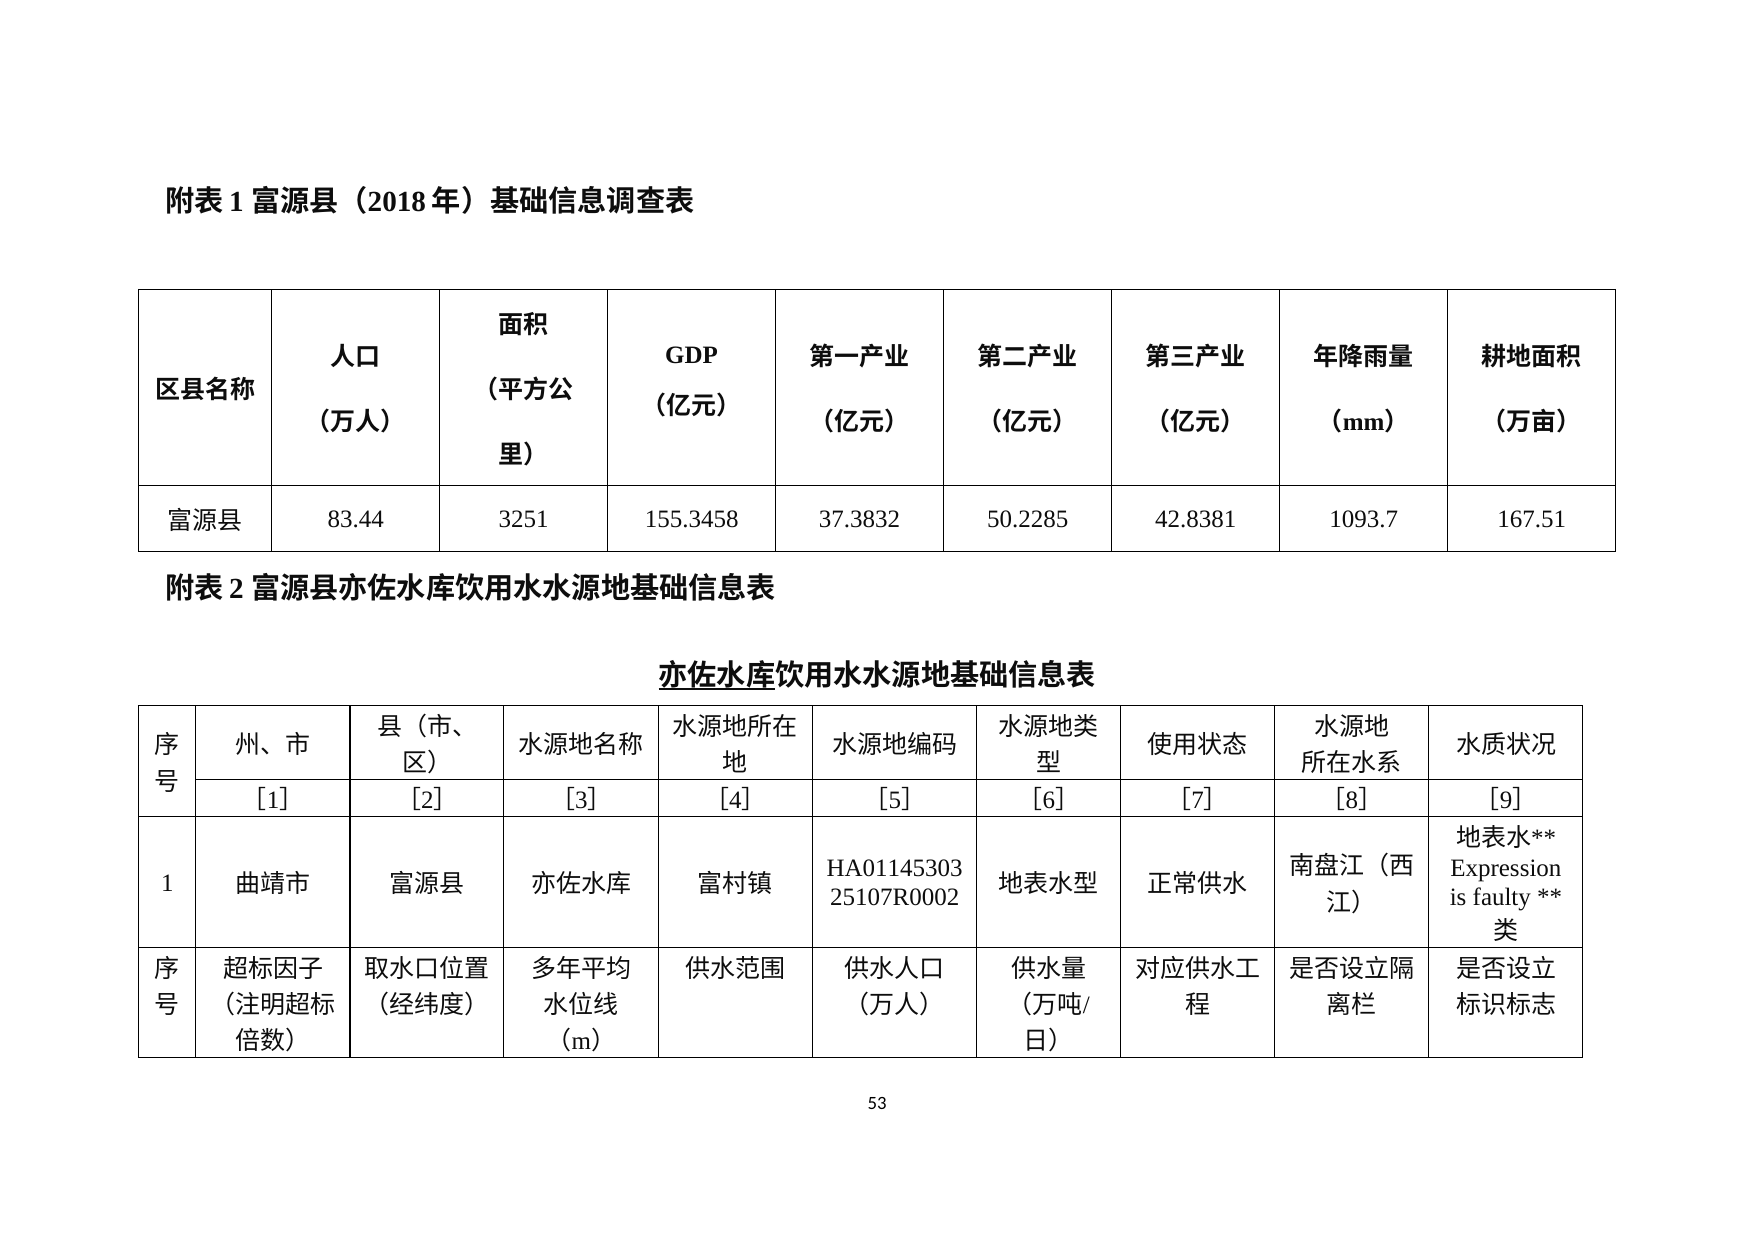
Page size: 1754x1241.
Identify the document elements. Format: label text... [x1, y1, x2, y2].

table_cell ［6］ [977, 780, 1120, 816]
table_cell 取水口位置 （经纬度） [351, 948, 503, 1057]
table_cell 序号 [139, 948, 195, 1057]
table_cell 富源县 [139, 486, 271, 551]
table_header 第二产业 （亿元） [944, 290, 1111, 485]
table_header 耕地面积 （万亩） [1448, 290, 1615, 485]
subtitle 附表1 富源县（2018年）基础信息调查表 [165, 166, 1604, 231]
table_header 第一产业 （亿元） [776, 290, 943, 485]
table_cell 曲靖市 [196, 817, 349, 947]
table_header 州、市 [196, 706, 349, 779]
table_cell 供水人口 （万人） [813, 948, 976, 1057]
table_cell 供水范围 [659, 948, 812, 1057]
table_cell ［8］ [1275, 780, 1428, 816]
table_header 区县名称 [139, 290, 271, 485]
table_cell 超标因子（注明超标倍数） [196, 948, 349, 1057]
table_header 面积 （平方公里） [440, 290, 607, 485]
table_cell 3251 [440, 486, 607, 551]
table_cell 正常供水 [1121, 817, 1274, 947]
table_cell ［7］ [1121, 780, 1274, 816]
table_cell 1093.7 [1280, 486, 1447, 551]
table_header GDP （亿元） [608, 290, 775, 485]
table_header 序号 [139, 706, 195, 816]
table_header 人口 （万人） [272, 290, 439, 485]
table_cell 富村镇 [659, 817, 812, 947]
table_cell 对应供水工程 [1121, 948, 1274, 1057]
table_cell ［4］ [659, 780, 812, 816]
table_cell HA0114530325107R0002 [813, 817, 976, 947]
table_cell 50.2285 [944, 486, 1111, 551]
table_header 水质状况 [1429, 706, 1582, 779]
table_cell 是否设立 标识标志 [1429, 948, 1582, 1057]
table_header 水源地编码 [813, 706, 976, 779]
table_header 年降雨量（mm） [1280, 290, 1447, 485]
table_cell 1 [139, 817, 195, 947]
table_header 水源地类型 [977, 706, 1120, 779]
table_cell 亦佐水库 [504, 817, 658, 947]
table_cell 是否设立隔离栏 [1275, 948, 1428, 1057]
table_cell ［1］ [196, 780, 349, 816]
subtitle 附表2 富源县亦佐水库饮用水水源地基础信息表 [165, 564, 1604, 607]
table_cell 地表水型 [977, 817, 1120, 947]
table_cell ［3］ [504, 780, 658, 816]
table_cell 167.51 [1448, 486, 1615, 551]
table_header 第三产业 （亿元） [1112, 290, 1279, 485]
table_header 使用状态 [1121, 706, 1274, 779]
table_header 县（市、区） [351, 706, 503, 779]
table_cell ［9］ [1429, 780, 1582, 816]
table_cell 南盘江（西江） [1275, 817, 1428, 947]
table_cell 多年平均 水位线（m） [504, 948, 658, 1057]
table_header 水源地 所在水系 [1275, 706, 1428, 779]
table_cell 富源县 [351, 817, 503, 947]
text 亦佐水库饮用水水源地基础信息表 [150, 640, 1604, 705]
table_header 水源地名称 [504, 706, 658, 779]
table_cell 155.3458 [608, 486, 775, 551]
table_cell 37.3832 [776, 486, 943, 551]
table_cell 42.8381 [1112, 486, 1279, 551]
table_cell ［2］ [351, 780, 503, 816]
table_cell ［5］ [813, 780, 976, 816]
table_cell 供水量 （万吨/日） [977, 948, 1120, 1057]
table_header 水源地所在地 [659, 706, 812, 779]
table_cell 83.44 [272, 486, 439, 551]
table_cell 地表水Ⅲ类 [1429, 817, 1582, 947]
